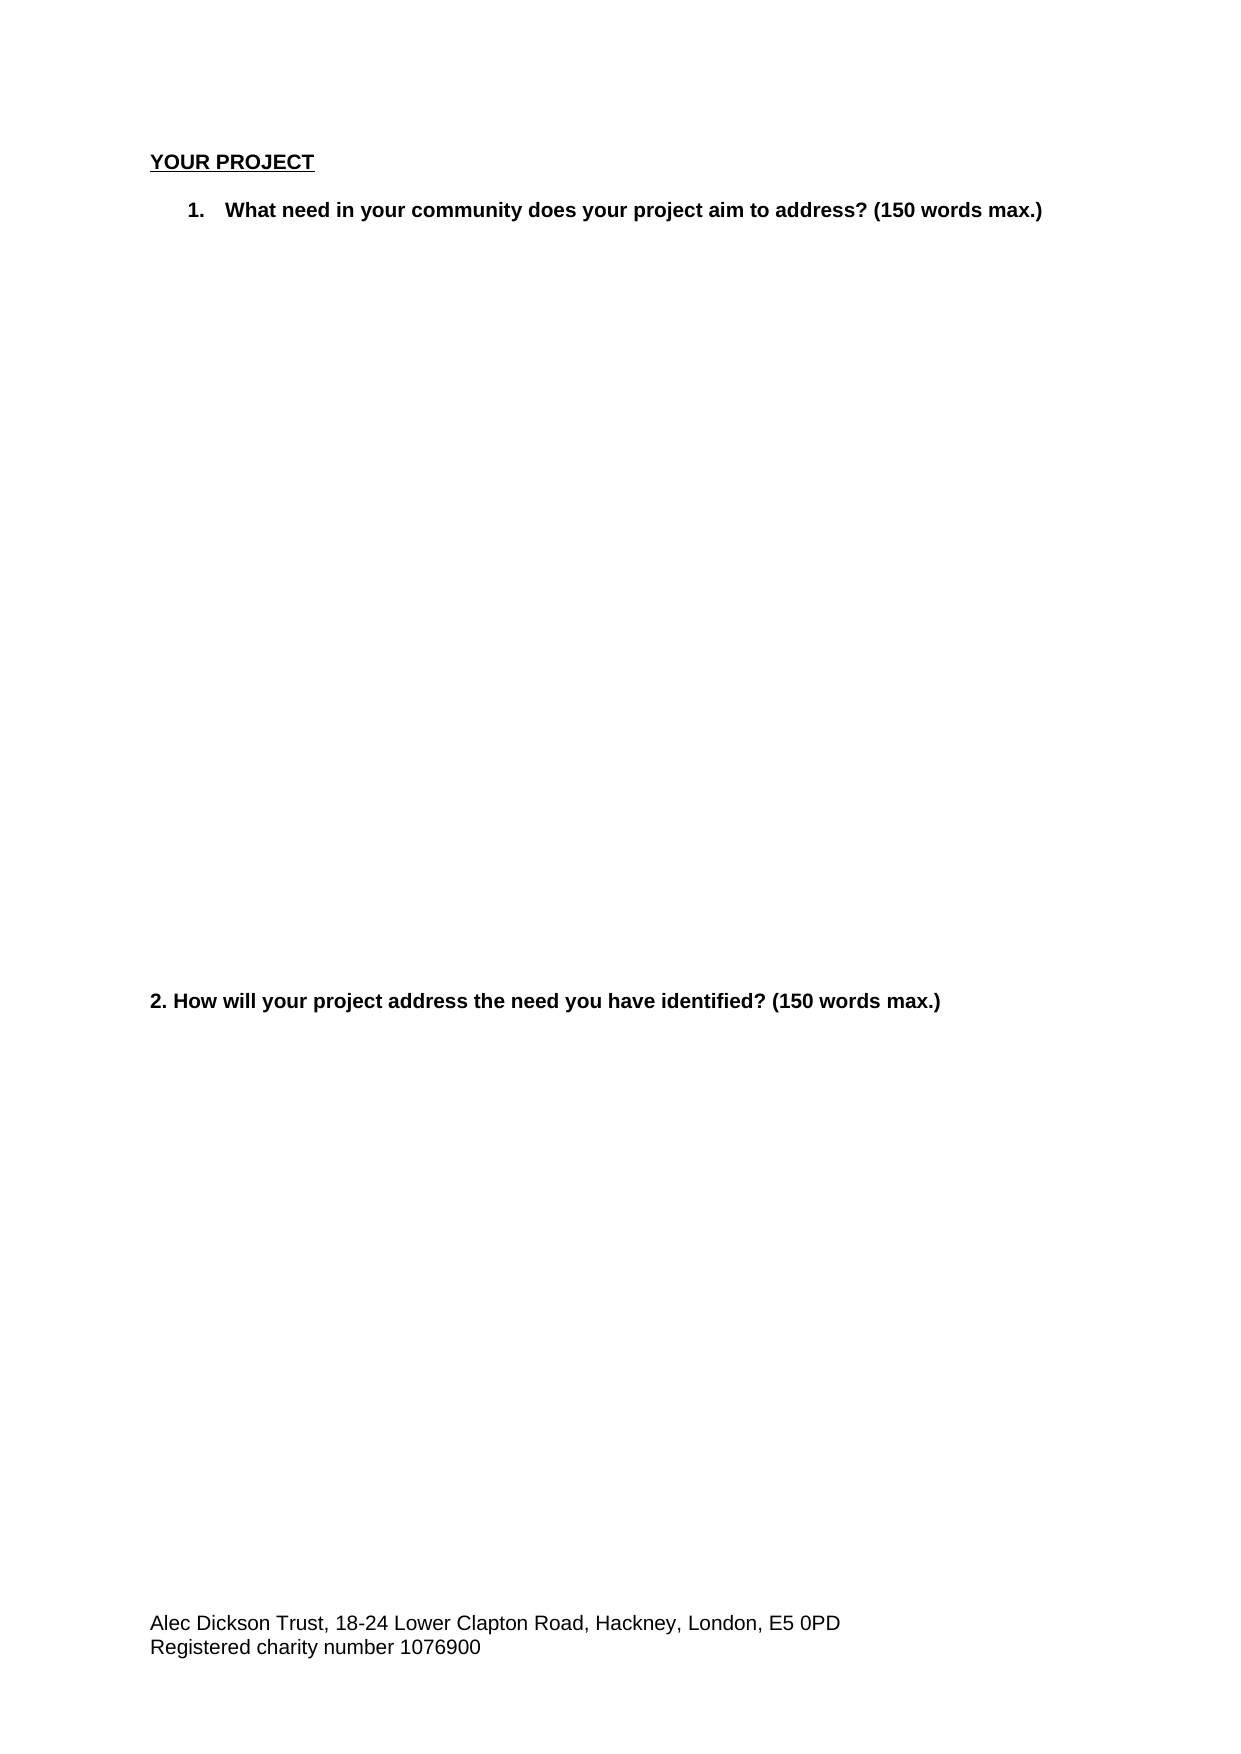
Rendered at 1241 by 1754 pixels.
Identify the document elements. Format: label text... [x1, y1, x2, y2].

text YOUR PROJECT [150, 150, 1090, 174]
text 2. How will your project address the need you have identified? (150 words max.) [150, 988, 1090, 1012]
list What need in your community does your project aim to address? (150 words max.) [187, 198, 1090, 222]
